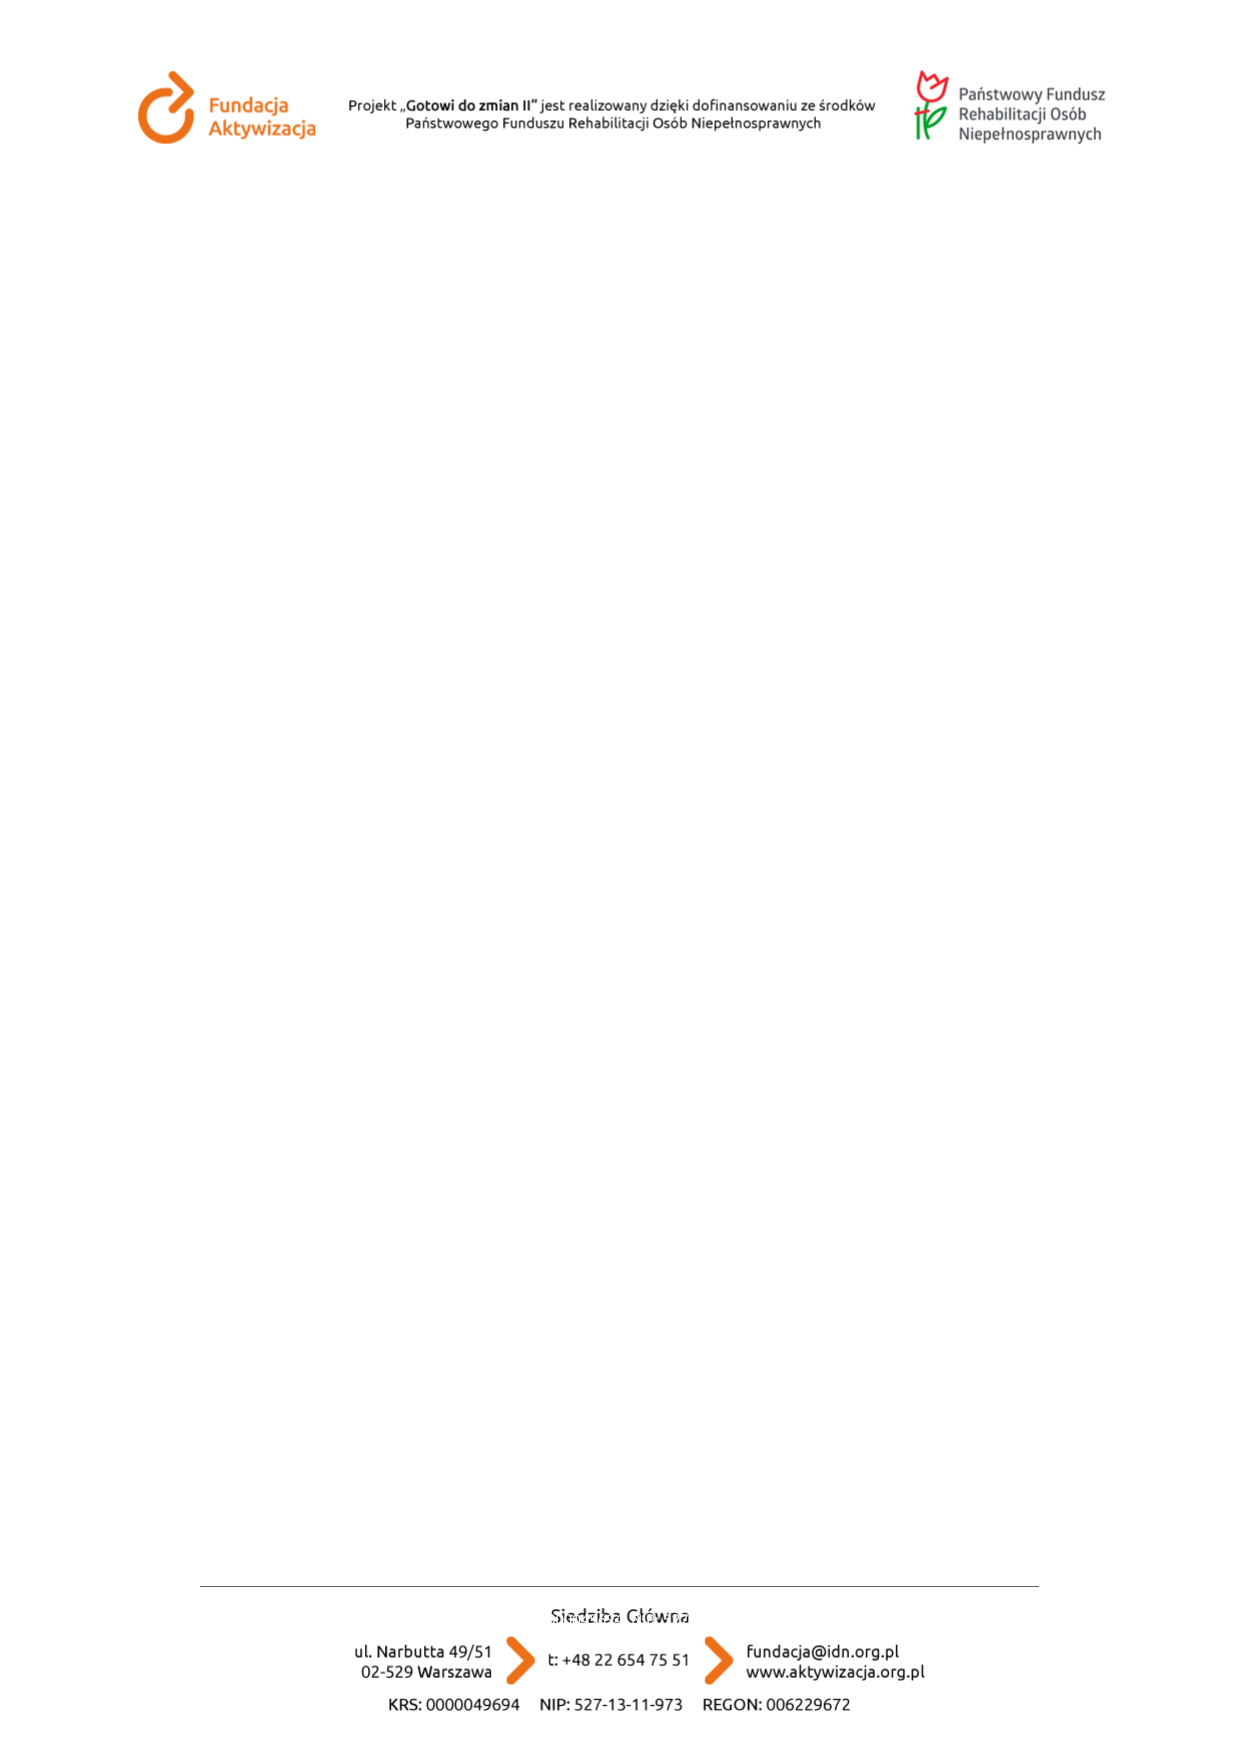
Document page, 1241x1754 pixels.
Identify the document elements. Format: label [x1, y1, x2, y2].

picture [200, 1586, 1040, 1732]
picture [0, 11, 1241, 209]
